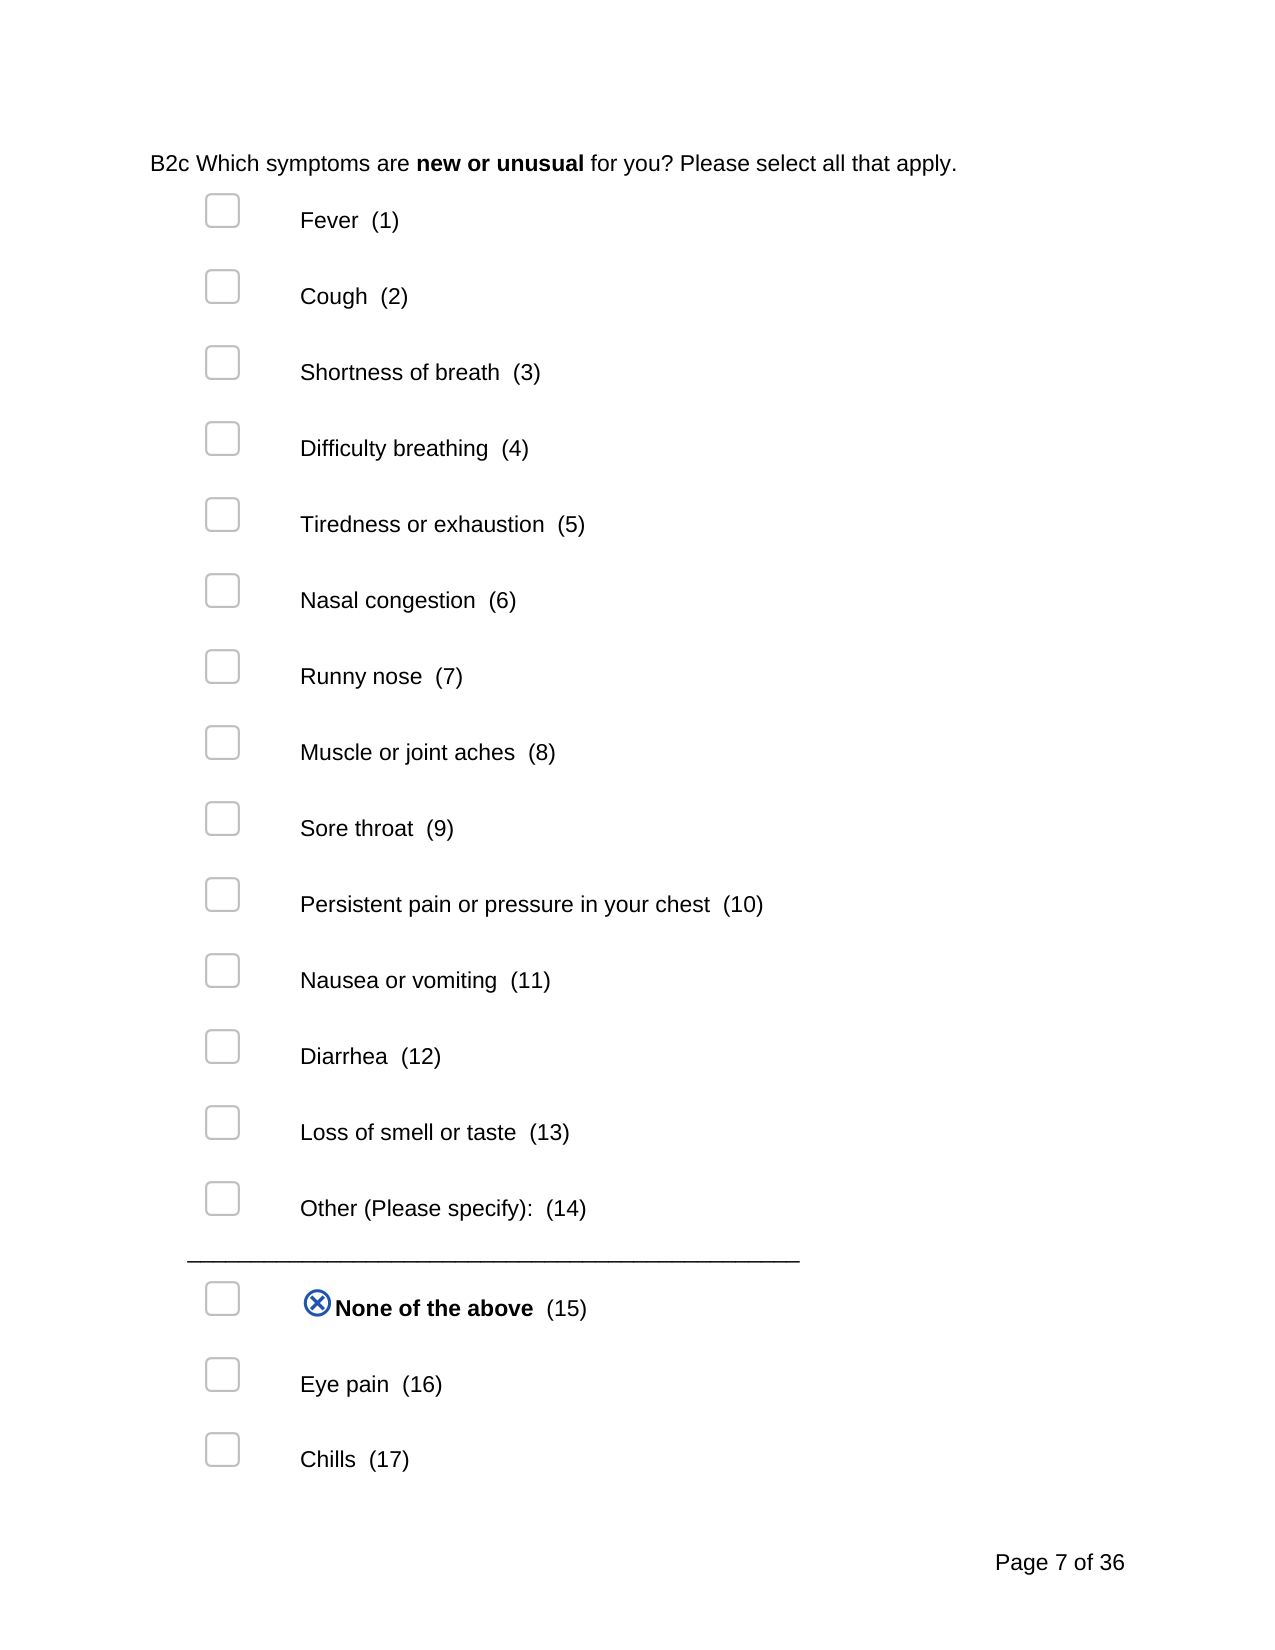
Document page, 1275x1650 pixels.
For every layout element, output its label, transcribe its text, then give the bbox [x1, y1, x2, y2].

list Loss of smell or taste (13) [187, 1091, 1125, 1157]
list Shortness of breath (3) [187, 332, 1125, 398]
list Muscle or joint aches (8) [187, 712, 1125, 778]
list Chills (17) [187, 1419, 1125, 1485]
list Eye pain (16) [187, 1343, 1125, 1409]
list Runny nose (7) [187, 636, 1125, 702]
list Cough (2) [187, 256, 1125, 322]
list Sore throat (9) [187, 788, 1125, 854]
list Diarrhea (12) [187, 1016, 1125, 1082]
list Other (Please specify): (14) ________________________________________________ [187, 1167, 1125, 1264]
list Persistent pain or pressure in your chest (10) [187, 864, 1125, 930]
text B2c Which symptoms are new or unusual for you? Please select all that apply. [150, 150, 1125, 176]
list Tiredness or exhaustion (5) [187, 484, 1125, 550]
list Fever (1) [187, 180, 1125, 246]
list ⊗None of the above (15) [187, 1267, 1125, 1333]
list Nasal congestion (6) [187, 560, 1125, 626]
list Difficulty breathing (4) [187, 408, 1125, 474]
list Nausea or vomiting (11) [187, 939, 1125, 1006]
